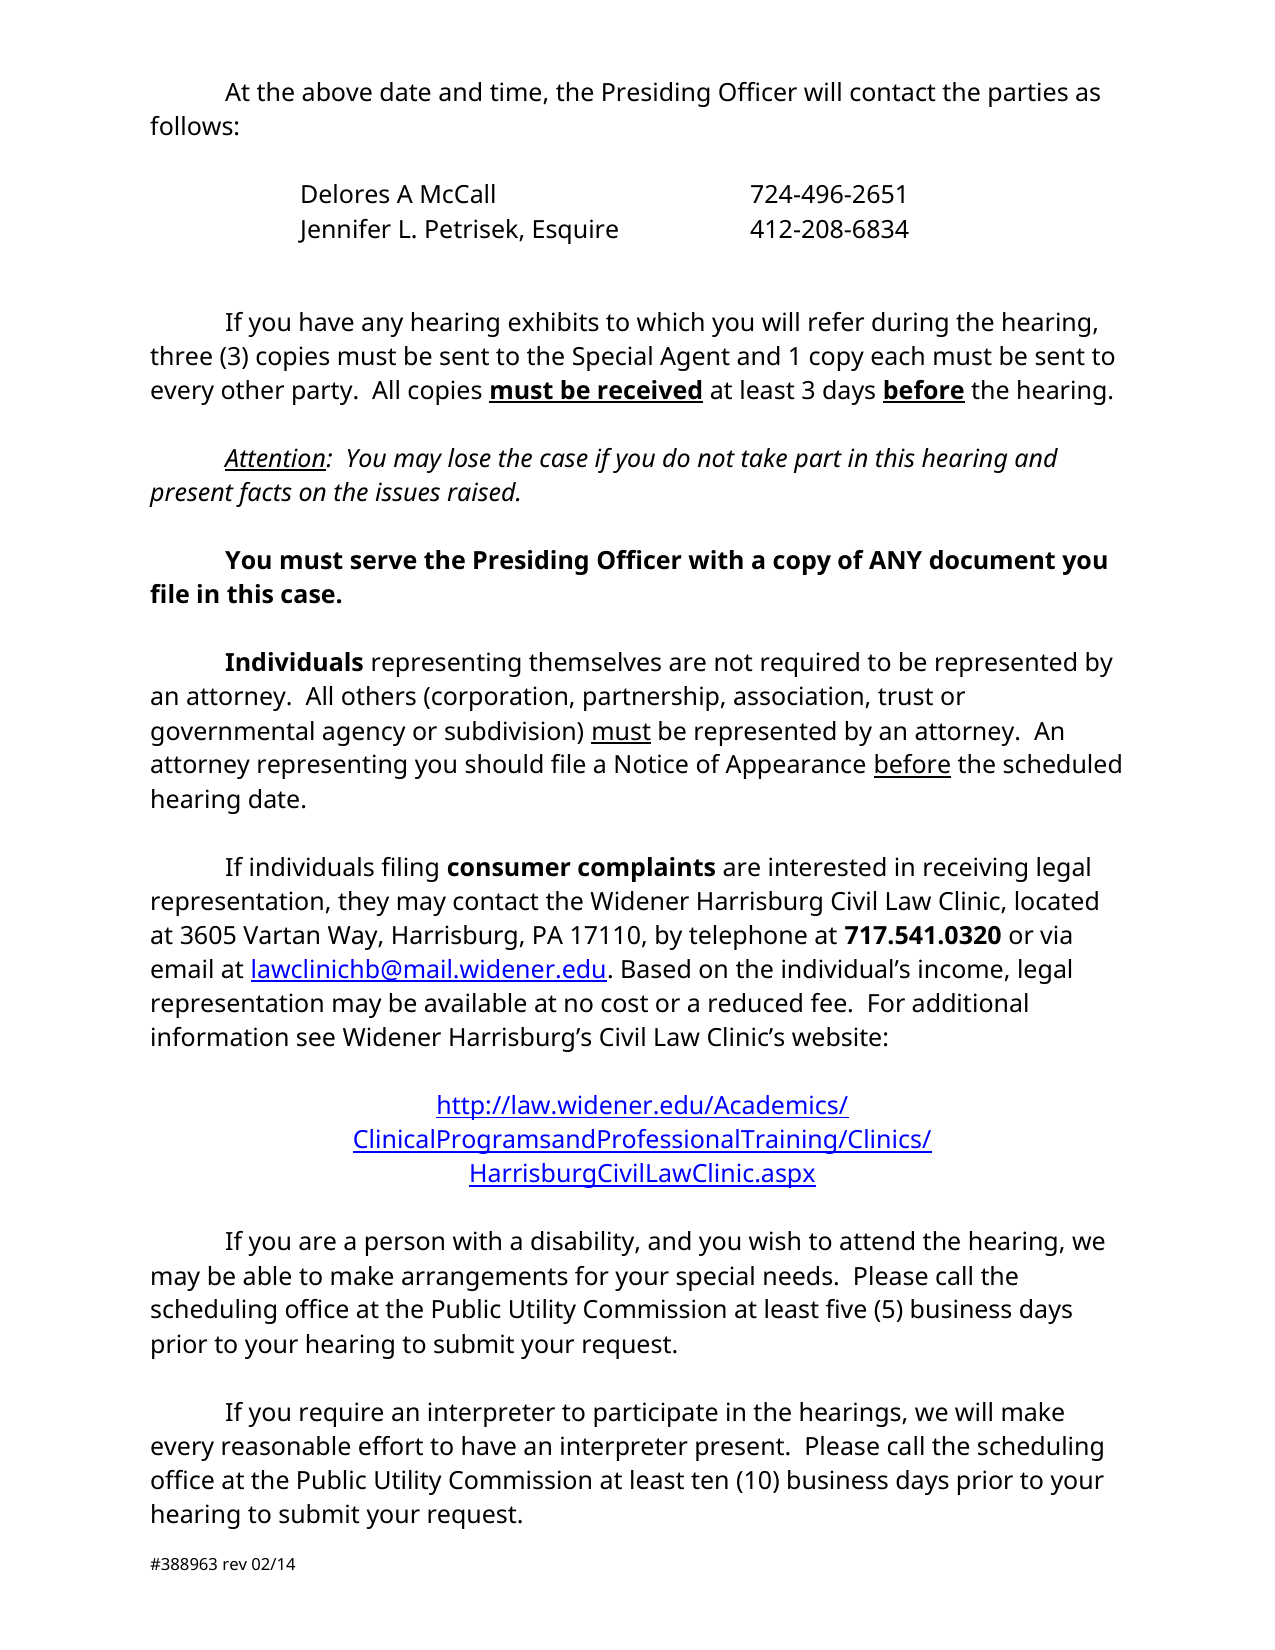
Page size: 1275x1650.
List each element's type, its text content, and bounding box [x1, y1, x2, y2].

text You must serve the Presiding Officer with a copy of ANY document you file in this case. [150, 543, 1125, 611]
text If individuals filing consumer complaints are interested in receiving legal representation, they may contact the Widener Harrisburg Civil Law Clinic, located at 3605 Vartan Way, Harrisburg, PA 17110, by telephone at 717.541.0320 or via email at lawclinichb@mail.widener.edu. Based on the individual’s income, legal representation may be available at no cost or a reduced fee. For additional information see Widener Harrisburg’s Civil Law Clinic’s website: [150, 849, 1125, 1054]
text If you have any hearing exhibits to which you will refer during the hearing, three (3) copies must be sent to the Special Agent and 1 copy each must be sent to every other party. All copies must be received at least 3 days before the hearing. [150, 304, 1125, 407]
text Jennifer L. Petrisek, Esquire 412-208-6834 [300, 211, 1125, 245]
text Delores A McCall 724-496-2651 [300, 177, 1125, 211]
text If you require an interpreter to participate in the hearings, we will make every reasonable effort to have an interpreter present. Please call the scheduling office at the Public Utility Commission at least ten (10) business days prior to your hearing to submit your request. [150, 1394, 1125, 1531]
text Attention: You may lose the case if you do not take part in this hearing and present facts on the issues raised. [150, 441, 1125, 509]
text At the above date and time, the Presiding Officer will contact the parties as follows: [150, 75, 1125, 143]
text http://law.widener.edu/Academics/ClinicalProgramsandProfessionalTraining/Clinics/HarrisburgCivilLawClinic.aspx [216, 1088, 1069, 1190]
text Individuals representing themselves are not required to be represented by an attorney. All others (corporation, partnership, association, trust or governmental agency or subdivision) must be represented by an attorney. An attorney representing you should file a Notice of Appearance before the scheduled hearing date. [150, 645, 1125, 815]
text If you are a person with a disability, and you wish to attend the hearing, we may be able to make arrangements for your special needs. Please call the scheduling office at the Public Utility Commission at least five (5) business days prior to your hearing to submit your request. [150, 1224, 1125, 1360]
